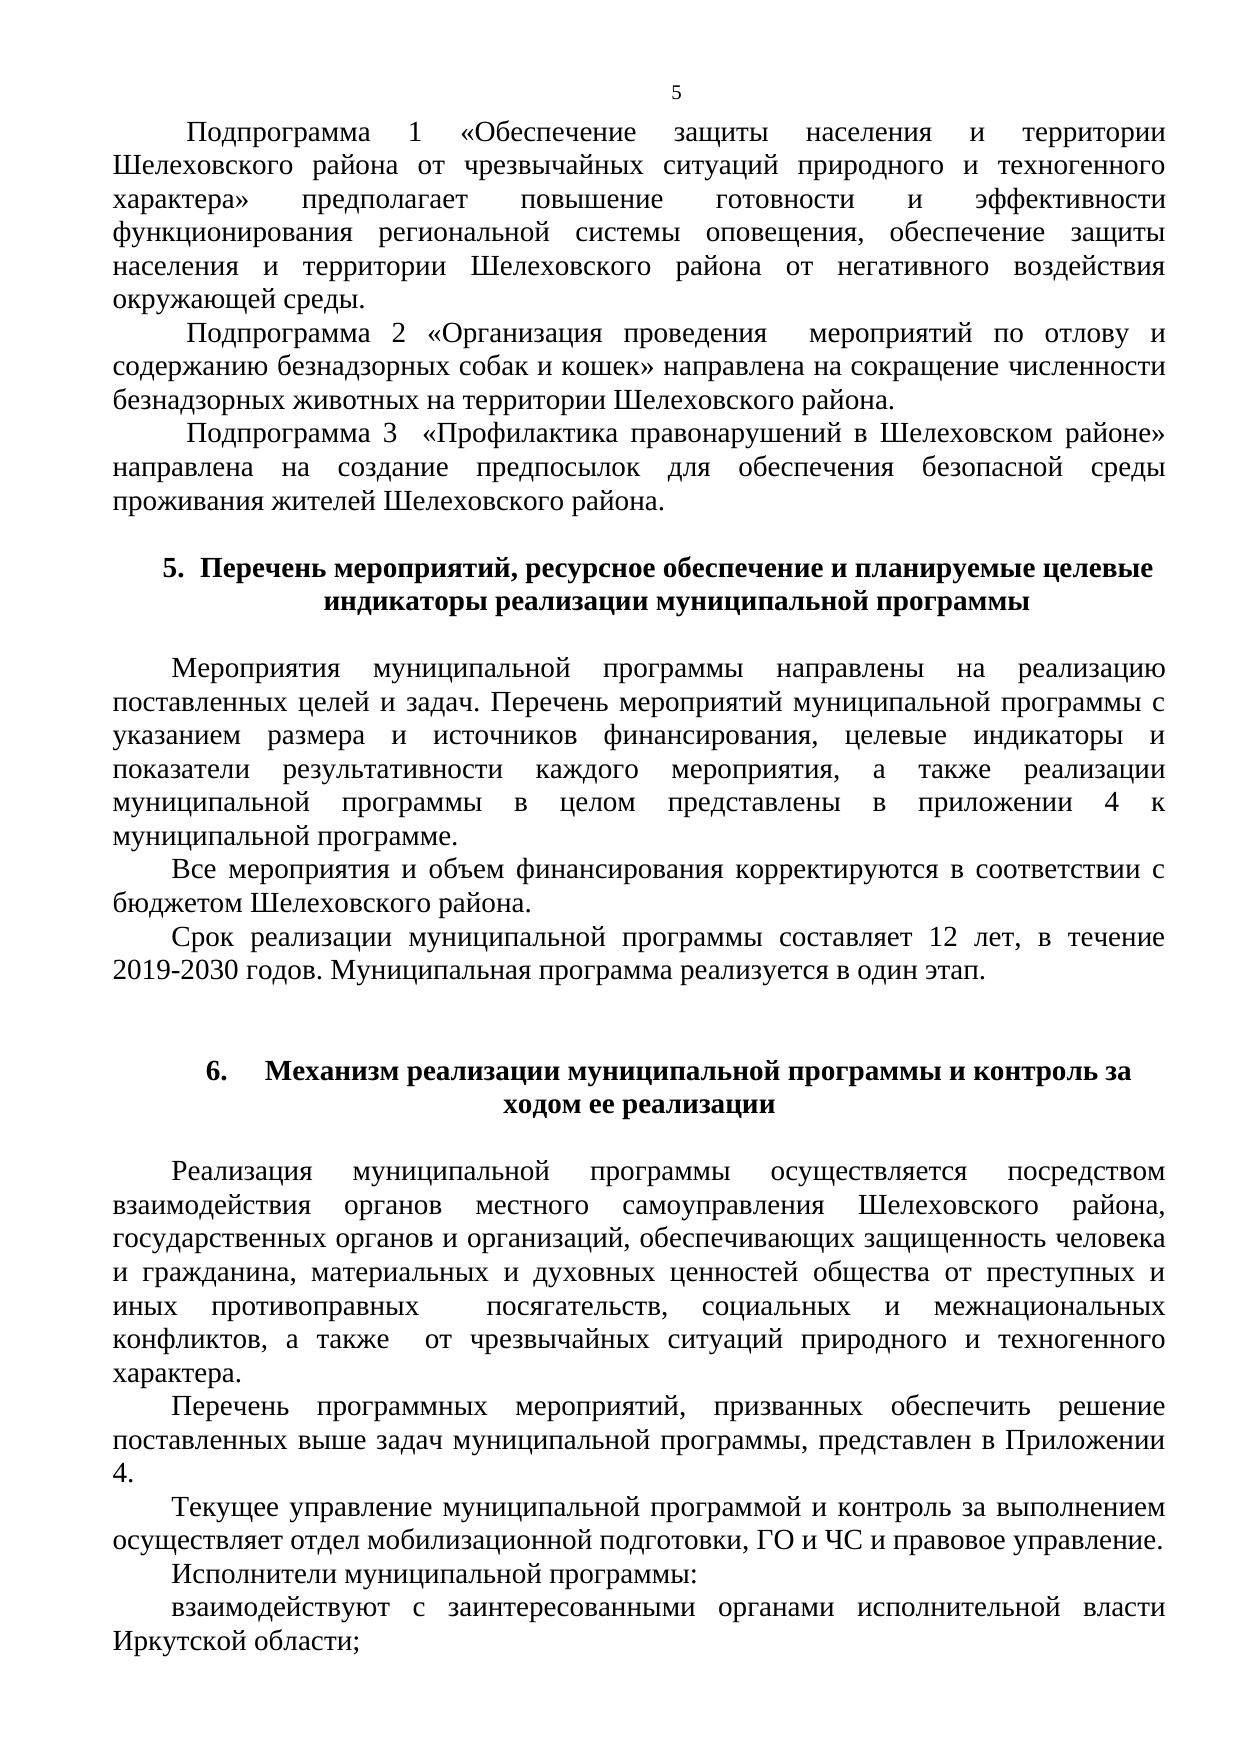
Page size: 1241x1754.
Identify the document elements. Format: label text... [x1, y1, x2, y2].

text Срок реализации муниципальной программы составляет 12 лет, в течение 2019-2030 годов. Муниципальная программа реализуется в один этап. [112, 919, 1166, 986]
list Механизм реализации муниципальной программы и контроль за ходом ее реализации [112, 1053, 1166, 1120]
text Все мероприятия и объем финансирования корректируются в соответствии с бюджетом Шелеховского района. [112, 852, 1166, 919]
list Перечень мероприятий, ресурсное обеспечение и планируемые целевые индикаторы реализации муниципальной программы [150, 550, 1166, 617]
text Перечень программных мероприятий, призванных обеспечить решение поставленных выше задач муниципальной программы, представлен в Приложении 4. [112, 1388, 1166, 1489]
text Подпрограмма 1 «Обеспечение защиты населения и территории Шелеховского района от чрезвычайных ситуаций природного и техногенного характера» предполагает повышение готовности и эффективности функционирования региональной системы оповещения, обеспечение защиты населения и территории Шелеховского района от негативного воздействия окружающей среды. [112, 114, 1166, 315]
text взаимодействуют с заинтересованными органами исполнительной власти Иркутской области; [112, 1589, 1166, 1657]
text Подпрограмма 2 «Организация проведения мероприятий по отлову и содержанию безнадзорных собак и кошек» направлена на сокращение численности безнадзорных животных на территории Шелеховского района. [112, 315, 1166, 416]
text Текущее управление муниципальной программой и контроль за выполнением осуществляет отдел мобилизационной подготовки, ГО и ЧС и правовое управление. [112, 1489, 1166, 1556]
text Подпрограмма 3 «Профилактика правонарушений в Шелеховском районе» направлена на создание предпосылок для обеспечения безопасной среды проживания жителей Шелеховского района. [112, 416, 1166, 516]
text Мероприятия муниципальной программы направлены на реализацию поставленных целей и задач. Перечень мероприятий муниципальной программы с указанием размера и источников финансирования, целевые индикаторы и показатели результативности каждого мероприятия, а также реализации муниципальной программы в целом представлены в приложении 4 к муниципальной программе. [112, 650, 1166, 852]
text Исполнители муниципальной программы: [112, 1556, 1166, 1589]
text Реализация муниципальной программы осуществляется посредством взаимодействия органов местного самоуправления Шелеховского района, государственных органов и организаций, обеспечивающих защищенность человека и гражданина, материальных и духовных ценностей общества от преступных и иных противоправных посягательств, социальных и межнациональных конфликтов, а также от чрезвычайных ситуаций природного и техногенного характера. [112, 1153, 1166, 1388]
